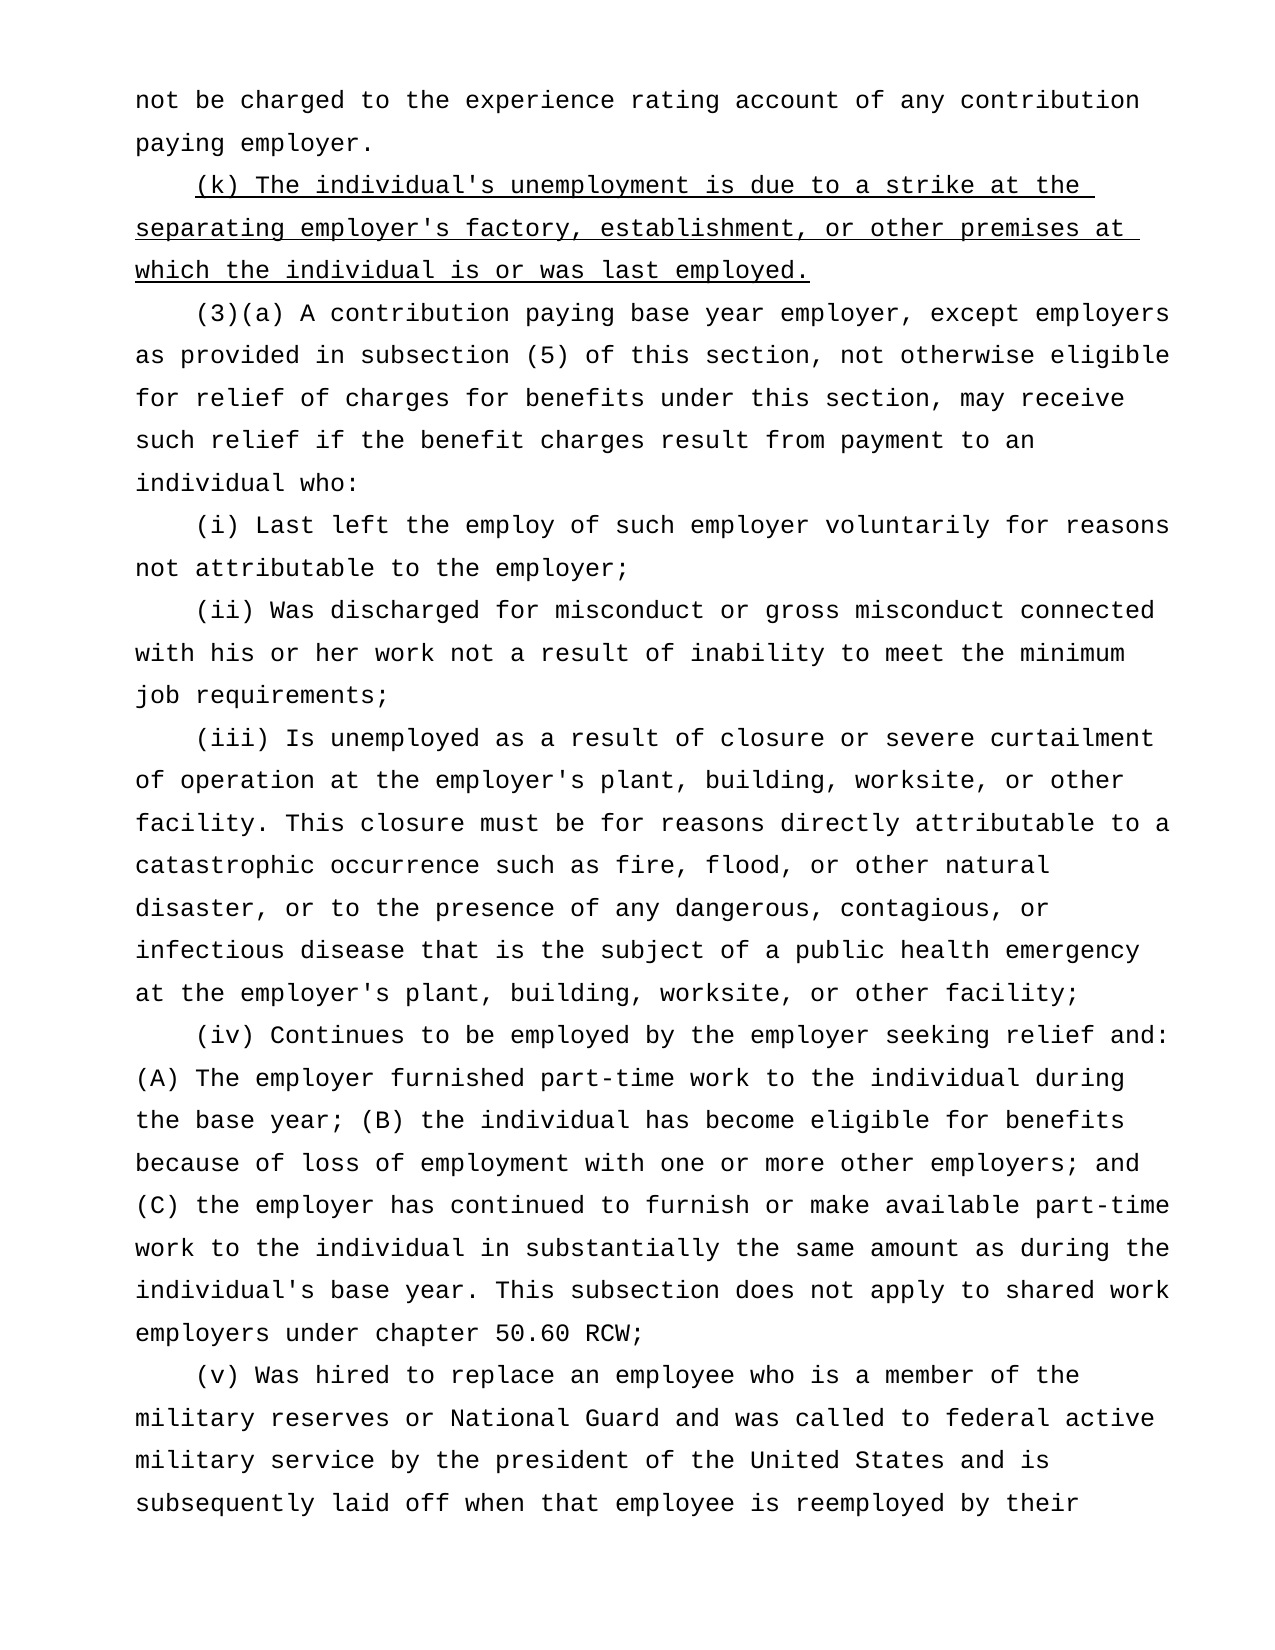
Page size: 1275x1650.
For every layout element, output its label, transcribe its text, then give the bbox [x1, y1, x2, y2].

text (3)(a) A contribution paying base year employer, except employers as provided in subsection (5) of this section, not otherwise eligible for relief of charges for benefits under this section, may receive such relief if the benefit charges result from payment to an individual who: [135, 287, 1170, 500]
text (i) Last left the employ of such employer voluntarily for reasons not attributable to the employer; [135, 500, 1170, 585]
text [135, 75, 1170, 160]
text (iii) Is unemployed as a result of closure or severe curtailment of operation at the employer's plant, building, worksite, or other facility. This closure must be for reasons directly attributable to a catastrophic occurrence such as fire, flood, or other natural disaster, or to the presence of any dangerous, contagious, or infectious disease that is the subject of a public health emergency at the employer's plant, building, worksite, or other facility; [135, 712, 1170, 1010]
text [135, 1350, 1170, 1520]
text (iv) Continues to be employed by the employer seeking relief and: (A) The employer furnished part-time work to the individual during the base year; (B) the individual has become eligible for benefits because of loss of employment with one or more other employers; and (C) the employer has continued to furnish or make available part-time work to the individual in substantially the same amount as during the individual's base year. This subsection does not apply to shared work employers under chapter 50.60 RCW; [135, 1010, 1170, 1350]
text (ii) Was discharged for misconduct or gross misconduct connected with his or her work not a result of inability to meet the minimum job requirements; [135, 585, 1170, 712]
text (k) The individual's unemployment is due to a strike at the separating employer's factory, establishment, or other premises at which the individual is or was last employed. [135, 160, 1170, 287]
